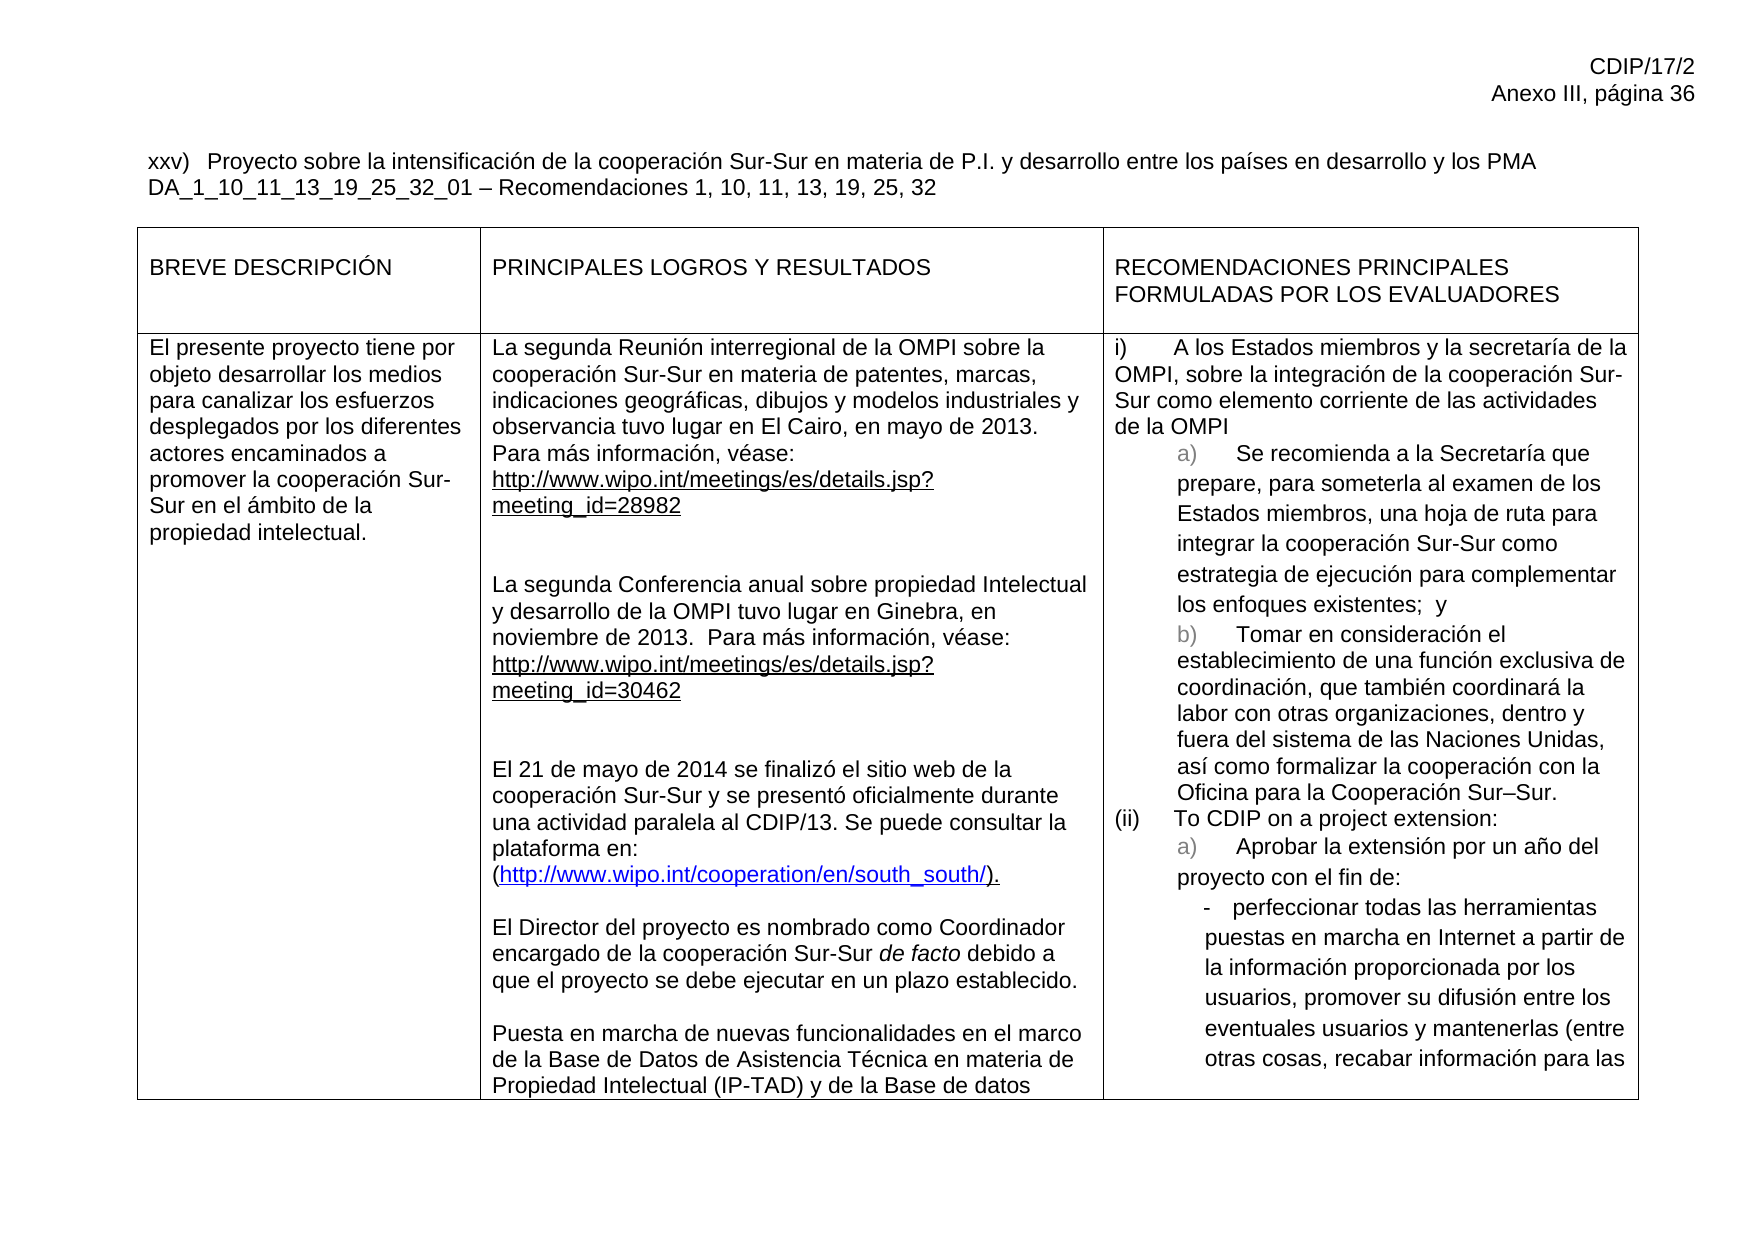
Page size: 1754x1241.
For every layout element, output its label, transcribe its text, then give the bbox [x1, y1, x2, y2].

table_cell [481, 334, 1103, 1098]
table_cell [1104, 334, 1638, 1098]
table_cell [138, 334, 480, 1098]
text DA_1_10_11_13_19_25_32_01 – Recomendaciones 1, 10, 11, 13, 19, 25, 32 [148, 174, 1695, 200]
table_header PRINCIPALES LOGROS Y RESULTADOS [481, 228, 1103, 333]
table_header BREVE DESCRIPCIÓN [138, 228, 480, 333]
table_header RECOMENDACIONES PRINCIPALES FORMULADAS POR LOS EVALUADORES [1104, 228, 1638, 333]
text xxv) Proyecto sobre la intensificación de la cooperación Sur-Sur en materia de P.I. y desarrollo entre los países en desarrollo y los PMA [148, 148, 1695, 174]
